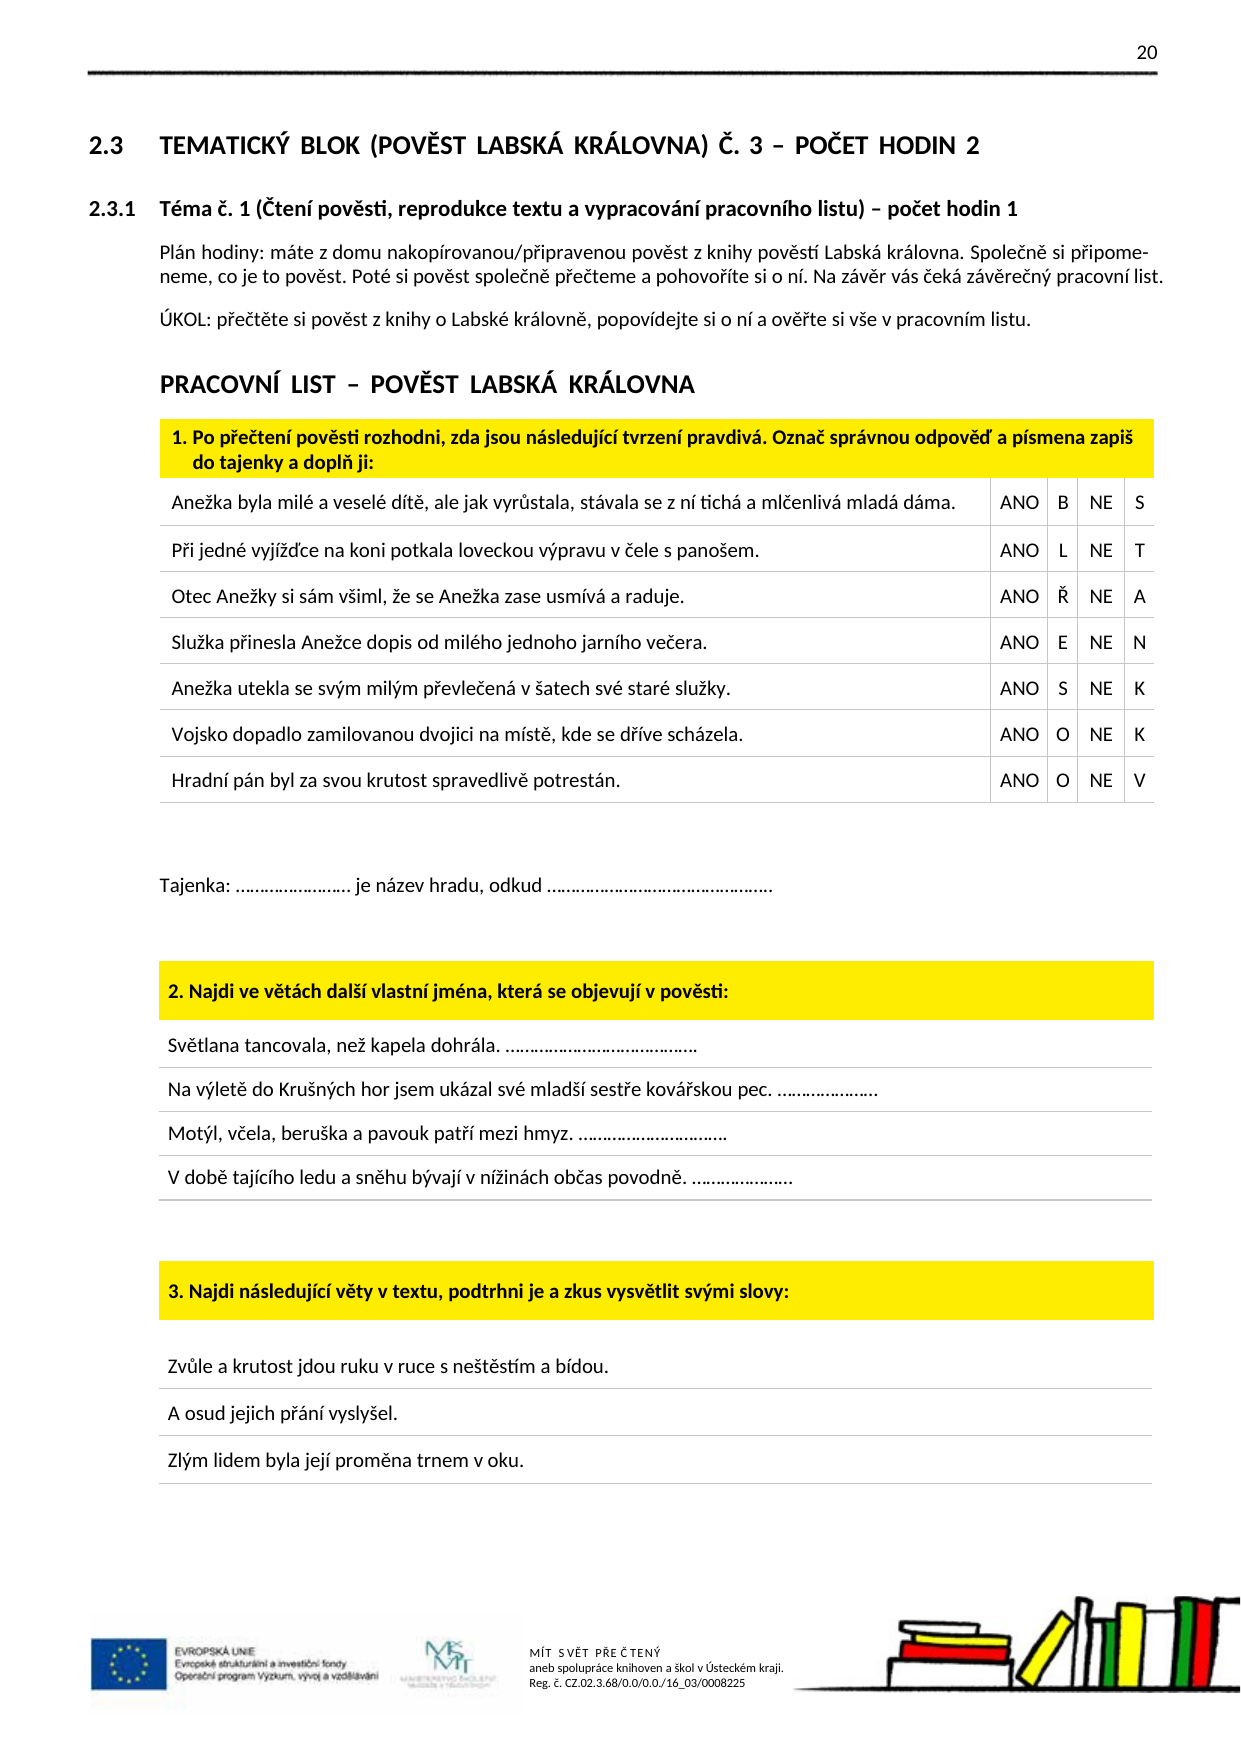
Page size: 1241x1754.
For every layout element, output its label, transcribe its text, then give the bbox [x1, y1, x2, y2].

table_cell Při jedné vyjížďce na koni potkala loveckou výpravu v čele s panošem. [160, 526, 990, 571]
table_cell T [1125, 526, 1154, 571]
text Motýl, včela, beruška a pavouk patří mezi hmyz. …………………………. [168, 1120, 1176, 1146]
table_cell B [1048, 478, 1077, 525]
table_cell NE [1078, 478, 1124, 525]
table_cell NE [1078, 710, 1124, 756]
table_cell ANO [991, 478, 1047, 525]
text Tajenka: …………………… je název hradu, odkud ……………………………………….. [159, 873, 1176, 898]
table_cell S [1048, 664, 1077, 709]
table_cell N [1125, 618, 1154, 663]
table_cell L [1048, 526, 1077, 571]
table_cell Služka přinesla Anežce dopis od milého jednoho jarního večera. [160, 618, 990, 663]
picture [90, 1613, 523, 1715]
table_cell Vojsko dopadlo zamilovanou dvojici na místě, kde se dříve scházela. [160, 710, 990, 756]
table_cell K [1125, 664, 1154, 709]
text ÚKOL: přečtěte si pověst z knihy o Labské královně, popovídejte si o ní a ověřte si vše v pracovním listu. [159, 307, 1176, 332]
table_cell Anežka utekla se svým milým převlečená v šatech své staré služky. [160, 664, 990, 709]
table_cell O [1048, 710, 1077, 756]
table_cell NE [1078, 572, 1124, 617]
table_cell NE [1078, 526, 1124, 571]
table_cell V [1125, 757, 1154, 802]
subtitle Téma č. 1 (Čtení pověsti, reprodukce textu a vypracování pracovního listu) – počet hodin 1 [88, 194, 1176, 222]
picture [87, 70, 1158, 77]
text Na výletě do Krušných hor jsem ukázal své mladší sestře kovářskou pec. ………………… [168, 1076, 1176, 1101]
table_cell O [1048, 757, 1077, 802]
text V době tajícího ledu a sněhu bývají v nížinách občas povodně. ………………… [168, 1164, 1176, 1190]
subtitle TEMATICKÝ BLOK (POVĚST LABSKÁ KRÁLOVNA) Č. 3 – POČET HODIN 2 [88, 128, 1176, 161]
table_cell NE [1078, 757, 1124, 802]
text Plán hodiny: máte z domu nakopírovanou/připravenou pověst z knihy pověstí Labská královna. Společně si připome- neme, co je to pověst. Poté si pověst společně přečteme a pohovoříte si o ní. Na závěr vás čeká závěrečný pracovní list. [159, 239, 1176, 289]
picture [792, 1596, 1241, 1693]
table_cell ANO [991, 757, 1047, 802]
table_cell S [1125, 478, 1154, 525]
table_cell Ř [1048, 572, 1077, 617]
table_cell Otec Anežky si sám všiml, že se Anežka zase usmívá a raduje. [160, 572, 990, 617]
text Zvůle a krutost jdou ruku v ruce s neštěstím a bídou. A osud jejich přání vyslyšel. [168, 1270, 615, 1426]
table_cell ANO [991, 618, 1047, 663]
table_cell K [1125, 710, 1154, 756]
table_cell ANO [991, 664, 1047, 709]
text Zlým lidem byla její proměna trnem v oku. [168, 1447, 1176, 1473]
table_cell Hradní pán byl za svou krutost spravedlivě potrestán. [160, 757, 990, 802]
table_cell Anežka byla milé a veselé dítě, ale jak vyrůstala, stávala se z ní tichá a mlčenlivá mladá dáma. [160, 478, 990, 525]
table_cell ANO [991, 526, 1047, 571]
table_cell NE [1078, 618, 1124, 663]
subtitle PRACOVNÍ LIST – POVĚST LABSKÁ KRÁLOVNA [160, 367, 1176, 400]
table_cell A [1125, 572, 1154, 617]
table_header 1. Po přečtení pověsti rozhodni, zda jsou následující tvrzení pravdivá. Označ správnou odpověď a písmena zapiš do tajenky a doplň ji: [160, 419, 1154, 478]
table_cell ANO [991, 572, 1047, 617]
table_cell ANO [991, 710, 1047, 756]
table_cell NE [1078, 664, 1124, 709]
text Světlana tancovala, než kapela dohrála. …………………………………. [168, 970, 1176, 1057]
table_cell E [1048, 618, 1077, 663]
